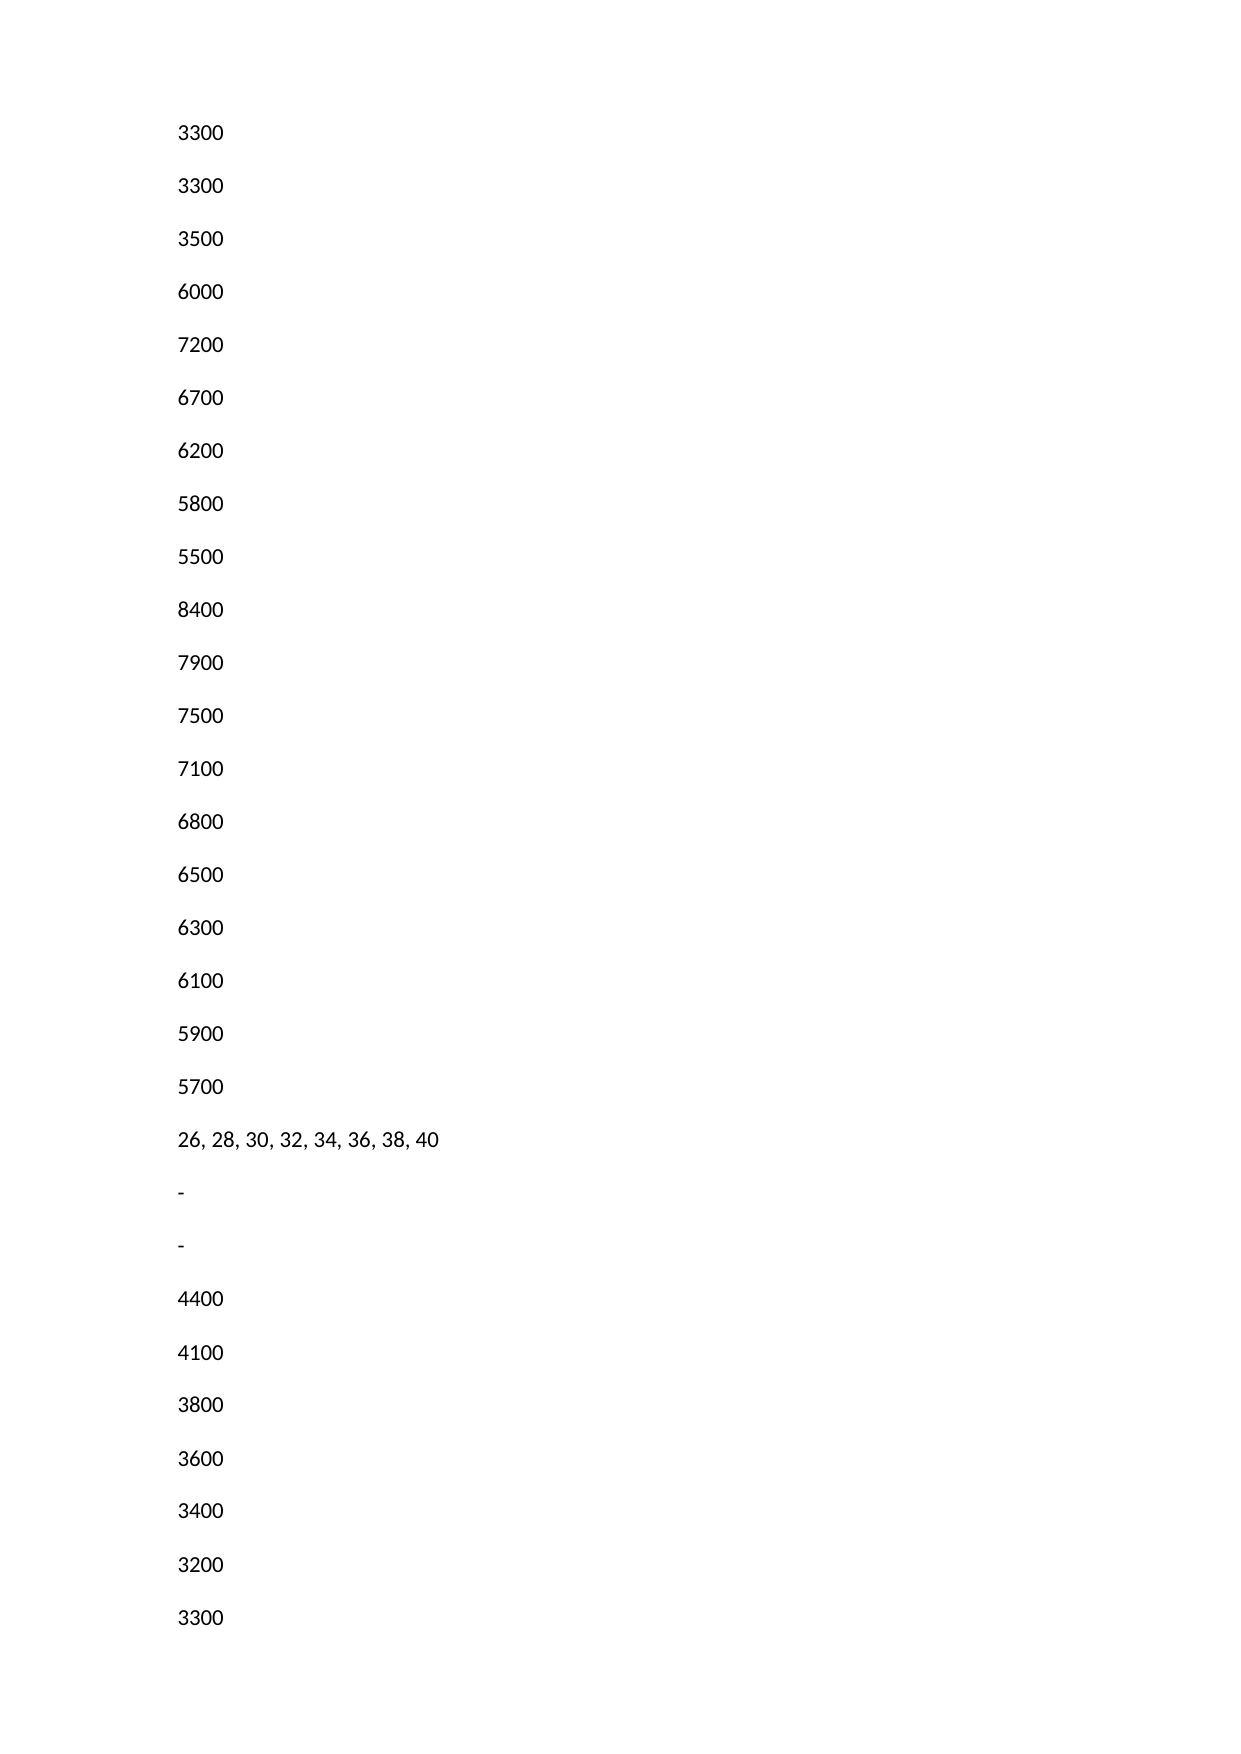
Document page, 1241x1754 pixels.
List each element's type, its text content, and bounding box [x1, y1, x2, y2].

text 5700 [177, 1072, 1152, 1101]
text 7100 [177, 754, 1152, 782]
text 3300 [177, 171, 1152, 199]
text 3600 [177, 1444, 1152, 1472]
text 3300 [177, 118, 1152, 146]
text 7500 [177, 701, 1152, 729]
text - [177, 1232, 1152, 1259]
text 3300 [177, 1603, 1152, 1631]
text 6700 [177, 383, 1152, 411]
text 5800 [177, 489, 1152, 517]
text 5500 [177, 542, 1152, 570]
text 6000 [177, 277, 1152, 305]
text 5900 [177, 1019, 1152, 1047]
text 3400 [177, 1497, 1152, 1525]
text 26, 28, 30, 32, 34, 36, 38, 40 [177, 1126, 1152, 1153]
text 8400 [177, 595, 1152, 623]
text 6100 [177, 966, 1152, 994]
text 3200 [177, 1550, 1152, 1578]
text 6500 [177, 860, 1152, 888]
text 7900 [177, 648, 1152, 676]
text 3500 [177, 224, 1152, 252]
text 4400 [177, 1284, 1152, 1313]
text 7200 [177, 330, 1152, 358]
text 6200 [177, 436, 1152, 464]
text 6300 [177, 913, 1152, 941]
text - [177, 1178, 1152, 1207]
text 6800 [177, 807, 1152, 835]
text 4100 [177, 1338, 1152, 1366]
text 3800 [177, 1391, 1152, 1419]
